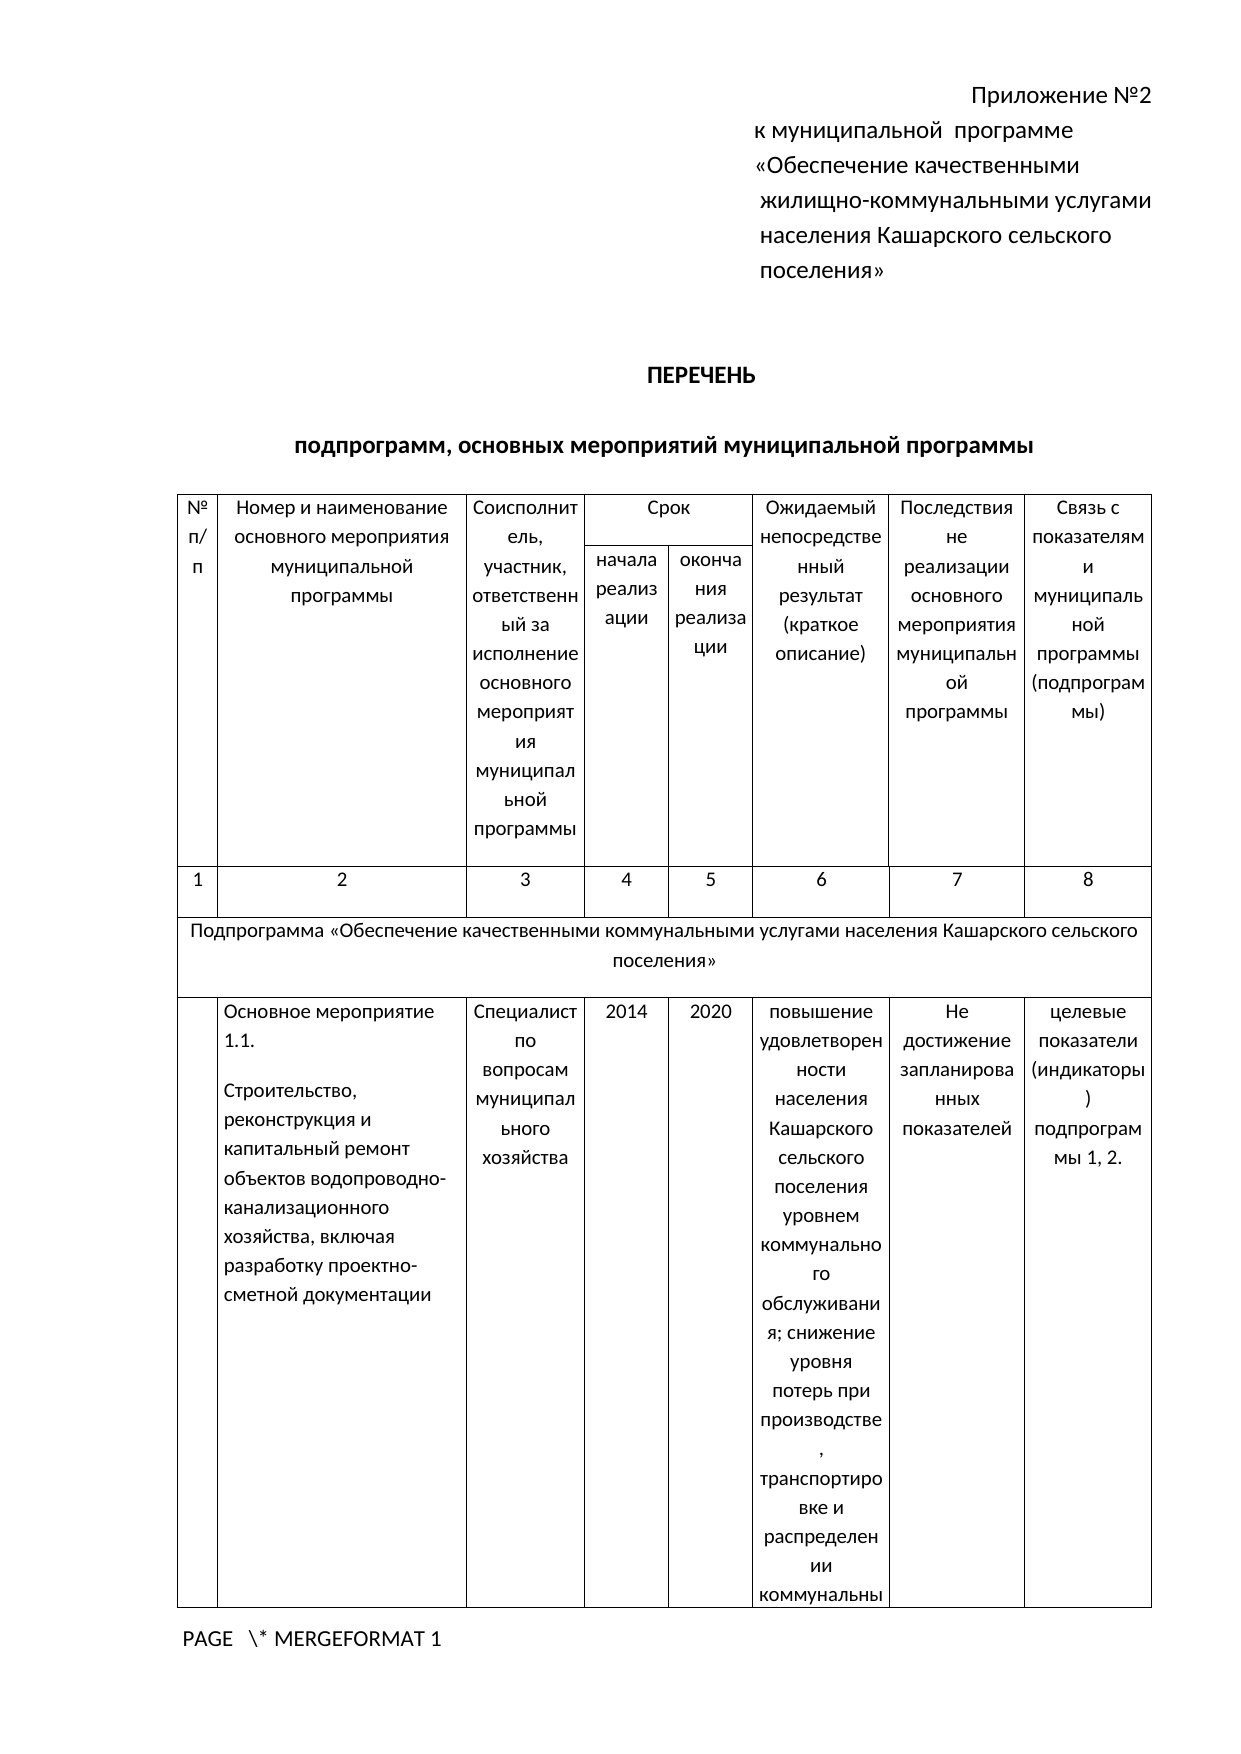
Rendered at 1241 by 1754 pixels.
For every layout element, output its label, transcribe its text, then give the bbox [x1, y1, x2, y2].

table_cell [753, 998, 889, 1607]
table_cell 5 [669, 867, 752, 917]
text подпрограмм, основных мероприятий муниципальной программы [177, 429, 1152, 460]
table_header Последствия не реализации основного мероприятия муниципальной программы [889, 495, 1024, 866]
table_cell окончания реализации [669, 546, 752, 866]
text жилищно-коммунальными услугами [177, 184, 1152, 215]
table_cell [1025, 998, 1151, 1607]
text Приложение №2 [177, 79, 1152, 110]
table_cell 2014 [585, 998, 668, 1607]
table_cell 8 [1025, 867, 1151, 917]
table_header Связь с показателями муниципальной программы (подпрограммы) [1025, 495, 1151, 866]
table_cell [467, 998, 584, 1607]
text населения Кашарского сельского [177, 219, 1152, 250]
table_header Срок [585, 495, 752, 545]
table_header Ожидаемый непосредственный результат (краткое описание) [753, 495, 888, 866]
text «Обеспечение качественными [177, 149, 1152, 180]
table_cell 4 [585, 867, 668, 917]
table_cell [890, 998, 1024, 1607]
table_cell 6 [753, 867, 889, 917]
table_header Соисполнитель, участник, ответственный за исполнение основного мероприятия муниципальной программы [467, 495, 584, 866]
table_cell 3 [467, 867, 584, 917]
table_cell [218, 998, 466, 1607]
table_cell 7 [890, 867, 1024, 917]
table_cell Подпрограмма «Обеспечение качественными коммунальными услугами населения Кашарского сельского поселения» [178, 918, 1151, 997]
table_cell 1 [178, 867, 217, 917]
text поселения» [177, 254, 1152, 285]
table_cell 2 [218, 867, 466, 917]
text ПЕРЕЧЕНЬ [177, 359, 1152, 390]
table_cell 2020 [669, 998, 752, 1607]
table_cell начала реализации [585, 546, 668, 866]
table_header Номер и наименование основного мероприятия муниципальной программы [218, 495, 466, 866]
text к муниципальной программе [177, 114, 1152, 145]
table_header № п/п [178, 495, 217, 866]
table_cell [178, 998, 217, 1607]
